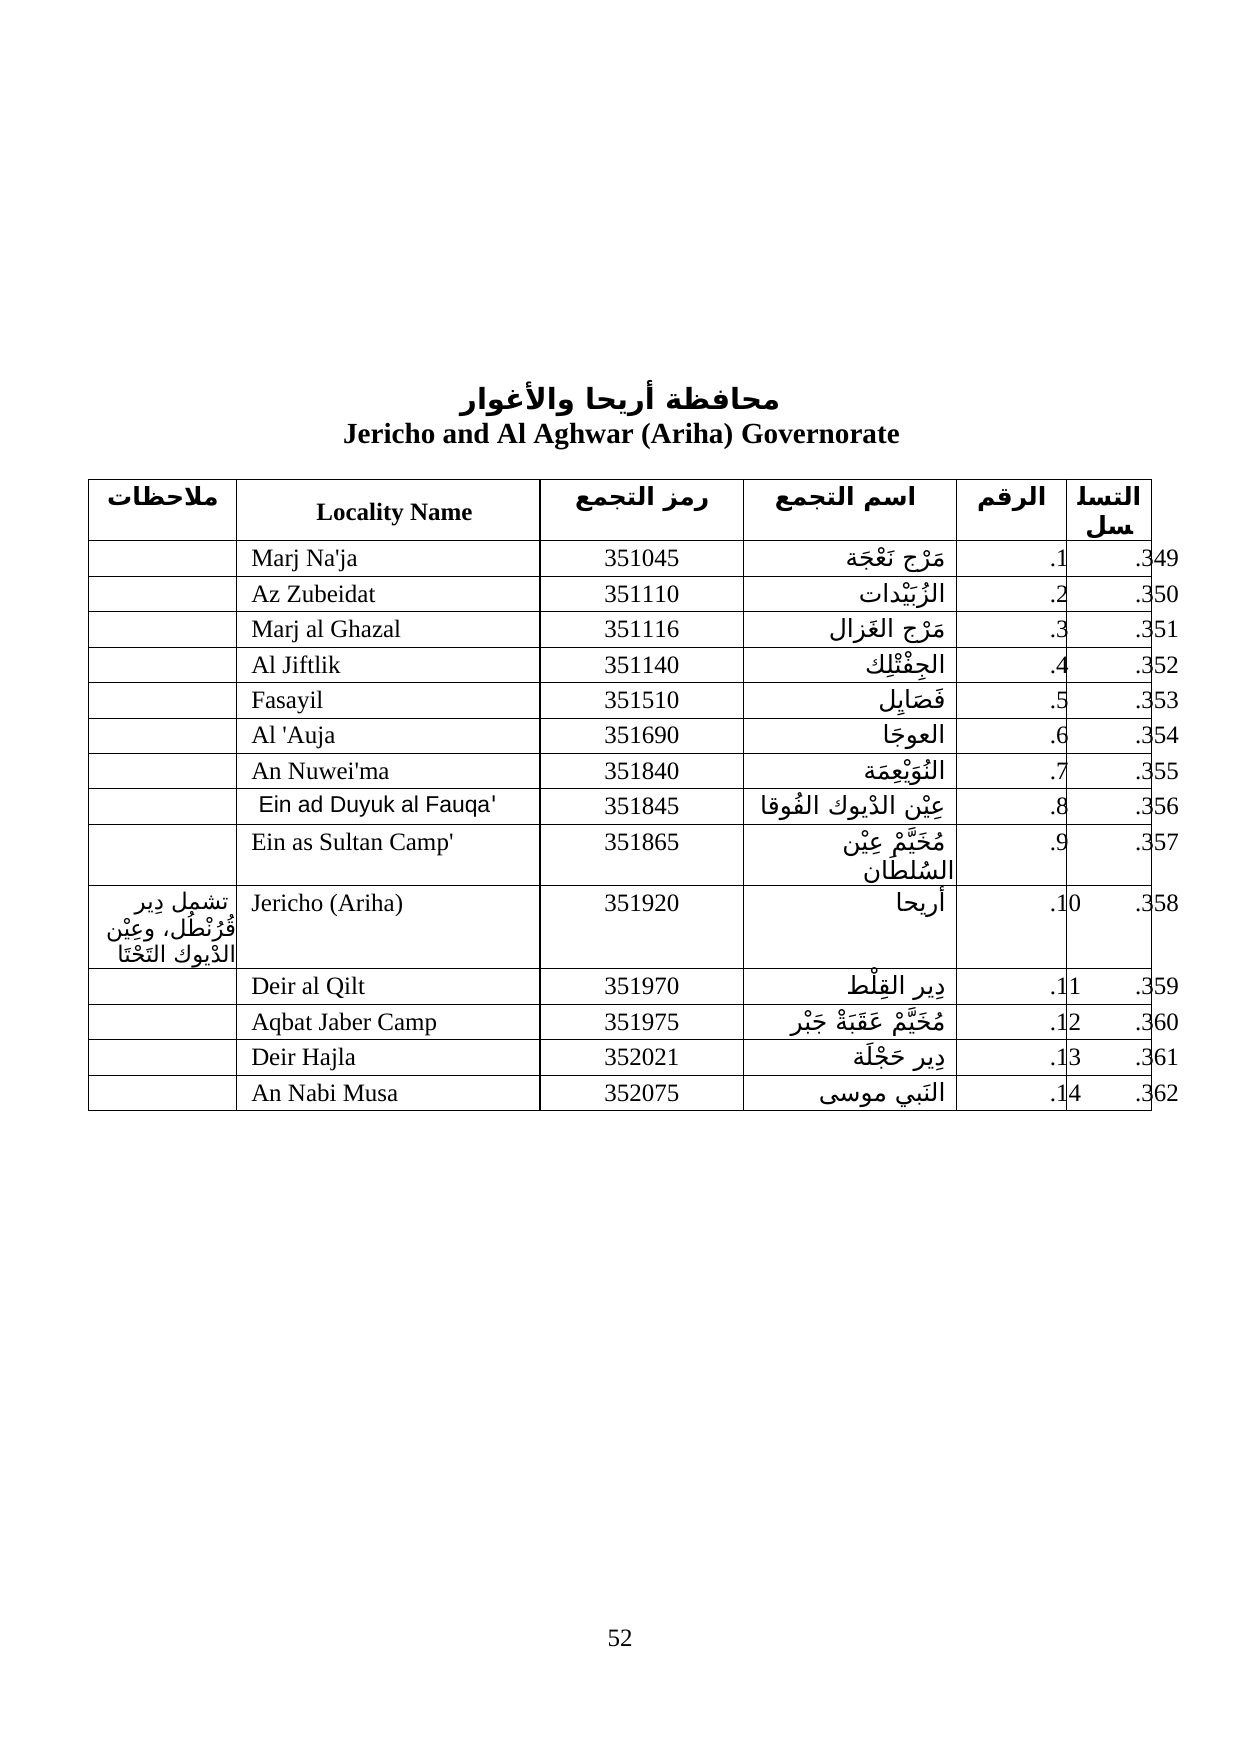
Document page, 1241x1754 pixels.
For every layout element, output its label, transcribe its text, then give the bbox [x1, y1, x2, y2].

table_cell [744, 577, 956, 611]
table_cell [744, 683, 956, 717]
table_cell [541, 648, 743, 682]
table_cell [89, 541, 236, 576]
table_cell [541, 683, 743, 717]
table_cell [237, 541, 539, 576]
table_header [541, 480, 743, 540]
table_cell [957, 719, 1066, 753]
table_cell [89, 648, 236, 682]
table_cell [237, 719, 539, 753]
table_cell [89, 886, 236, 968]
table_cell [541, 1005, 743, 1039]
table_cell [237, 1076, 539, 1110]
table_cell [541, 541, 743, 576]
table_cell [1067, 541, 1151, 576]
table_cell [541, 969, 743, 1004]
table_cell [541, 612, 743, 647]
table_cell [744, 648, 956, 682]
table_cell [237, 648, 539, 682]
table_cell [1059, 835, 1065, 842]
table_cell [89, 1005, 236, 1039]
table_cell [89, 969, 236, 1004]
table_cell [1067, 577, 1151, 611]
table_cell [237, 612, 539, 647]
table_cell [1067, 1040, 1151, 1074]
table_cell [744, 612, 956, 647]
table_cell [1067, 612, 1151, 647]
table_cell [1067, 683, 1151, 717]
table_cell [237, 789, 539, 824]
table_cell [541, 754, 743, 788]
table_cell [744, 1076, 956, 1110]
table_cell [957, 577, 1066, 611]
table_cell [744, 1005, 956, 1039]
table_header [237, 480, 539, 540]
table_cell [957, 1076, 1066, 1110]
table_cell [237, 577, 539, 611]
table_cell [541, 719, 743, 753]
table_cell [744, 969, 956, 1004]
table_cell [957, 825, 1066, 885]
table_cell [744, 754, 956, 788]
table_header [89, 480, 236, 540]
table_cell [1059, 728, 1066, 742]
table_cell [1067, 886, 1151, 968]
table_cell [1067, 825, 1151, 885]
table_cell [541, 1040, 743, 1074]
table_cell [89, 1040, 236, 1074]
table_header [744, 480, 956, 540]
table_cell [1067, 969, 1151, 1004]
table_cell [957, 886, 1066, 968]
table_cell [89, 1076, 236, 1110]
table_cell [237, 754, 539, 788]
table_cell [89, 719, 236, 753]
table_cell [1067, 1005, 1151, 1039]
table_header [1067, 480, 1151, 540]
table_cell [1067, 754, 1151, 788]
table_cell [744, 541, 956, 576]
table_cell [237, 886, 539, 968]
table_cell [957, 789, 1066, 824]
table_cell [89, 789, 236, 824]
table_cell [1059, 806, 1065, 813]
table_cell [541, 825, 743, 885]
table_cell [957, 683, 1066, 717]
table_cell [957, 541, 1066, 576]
text Jericho and Al Aghwar (Ariha) Governorate [148, 417, 1092, 450]
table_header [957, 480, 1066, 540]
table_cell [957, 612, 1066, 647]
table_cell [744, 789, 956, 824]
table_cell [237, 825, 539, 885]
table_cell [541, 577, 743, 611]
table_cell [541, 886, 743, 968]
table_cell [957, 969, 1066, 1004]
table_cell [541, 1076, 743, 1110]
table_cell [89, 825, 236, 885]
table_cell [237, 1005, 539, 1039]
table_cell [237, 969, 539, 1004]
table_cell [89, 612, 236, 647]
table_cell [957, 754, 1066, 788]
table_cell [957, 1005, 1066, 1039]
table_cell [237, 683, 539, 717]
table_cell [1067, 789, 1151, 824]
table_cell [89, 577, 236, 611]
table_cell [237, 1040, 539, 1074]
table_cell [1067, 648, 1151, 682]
text محافظة أريحا والأغوار [148, 382, 1092, 417]
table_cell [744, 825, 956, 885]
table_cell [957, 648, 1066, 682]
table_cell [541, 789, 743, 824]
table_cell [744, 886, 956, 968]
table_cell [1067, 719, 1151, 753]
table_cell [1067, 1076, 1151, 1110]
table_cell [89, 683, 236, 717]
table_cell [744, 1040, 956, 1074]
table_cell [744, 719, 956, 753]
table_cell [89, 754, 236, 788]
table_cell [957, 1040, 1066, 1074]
